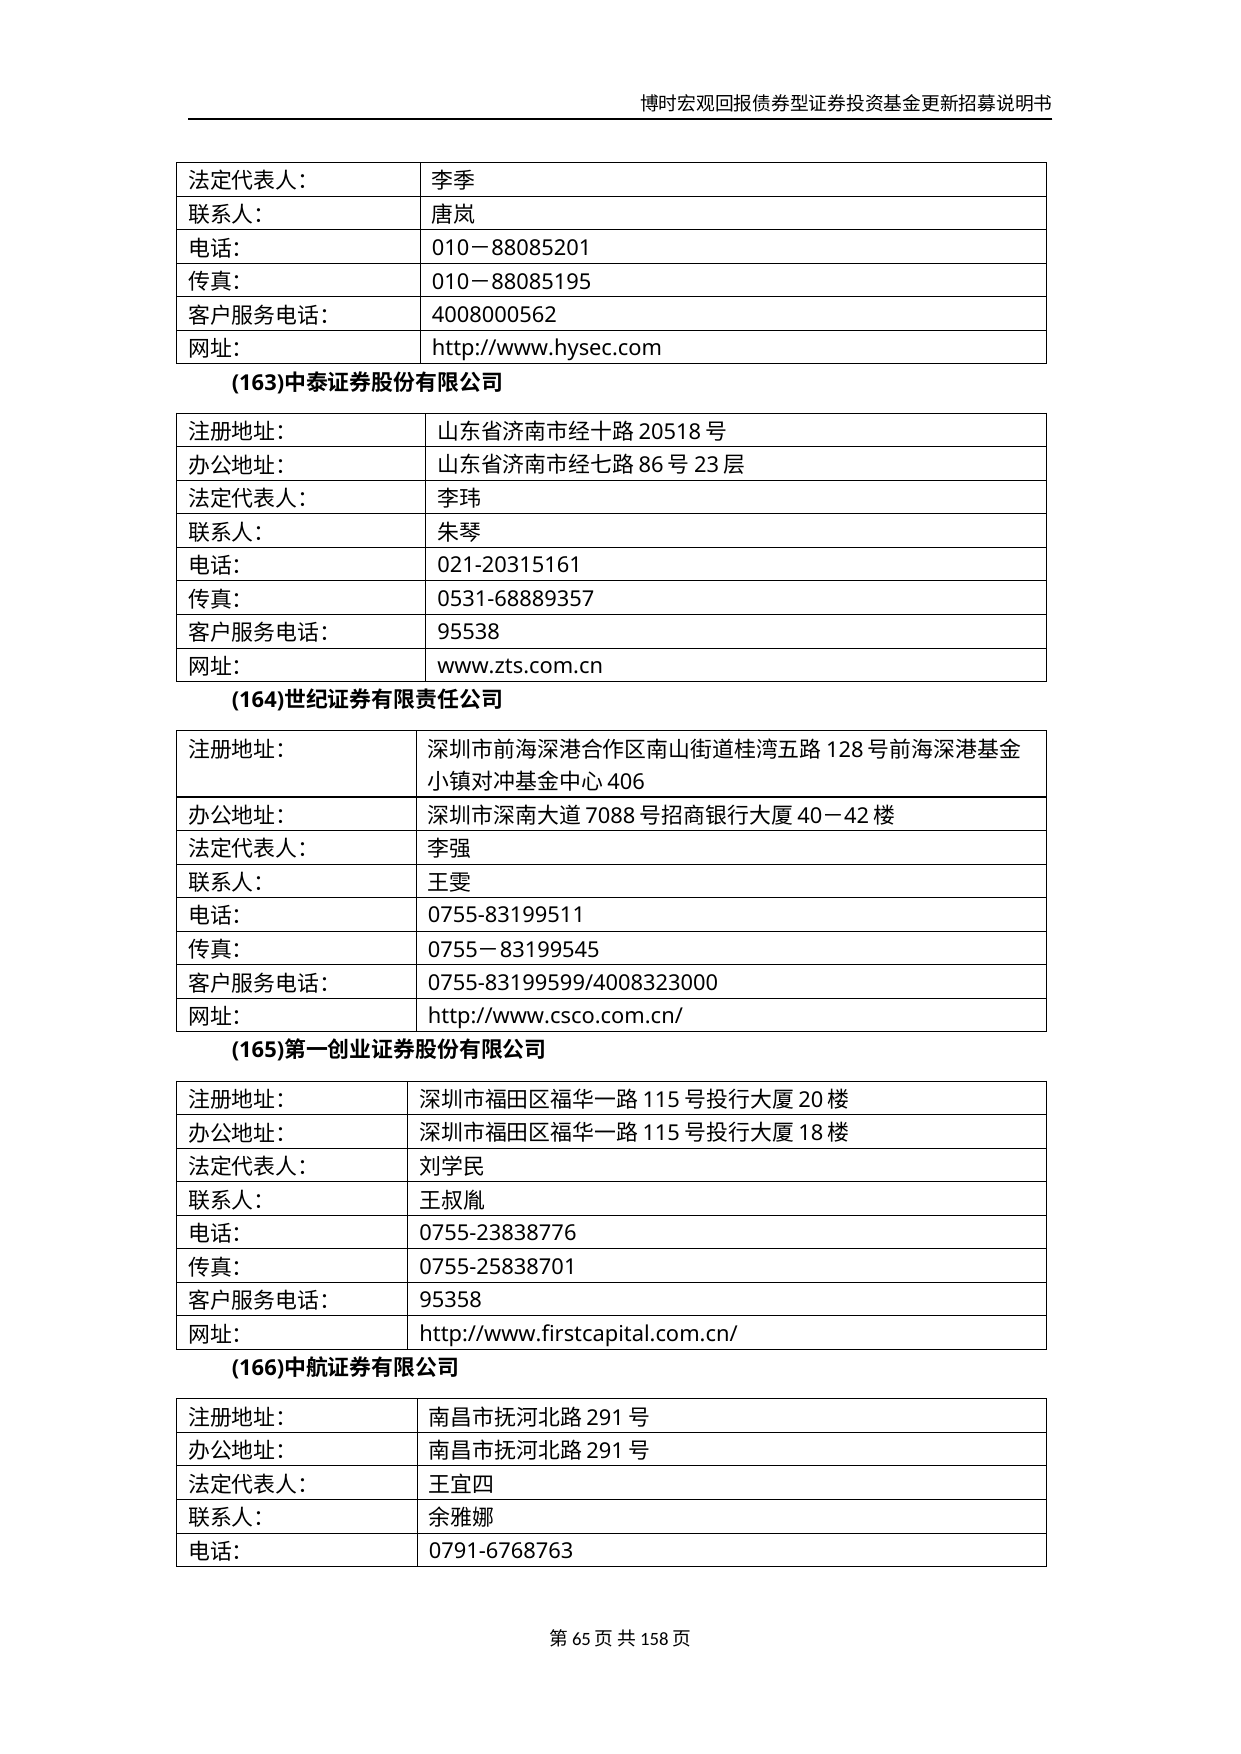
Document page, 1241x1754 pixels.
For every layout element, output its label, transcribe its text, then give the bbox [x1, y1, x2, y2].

text (163)中泰证券股份有限公司 [188, 364, 1052, 397]
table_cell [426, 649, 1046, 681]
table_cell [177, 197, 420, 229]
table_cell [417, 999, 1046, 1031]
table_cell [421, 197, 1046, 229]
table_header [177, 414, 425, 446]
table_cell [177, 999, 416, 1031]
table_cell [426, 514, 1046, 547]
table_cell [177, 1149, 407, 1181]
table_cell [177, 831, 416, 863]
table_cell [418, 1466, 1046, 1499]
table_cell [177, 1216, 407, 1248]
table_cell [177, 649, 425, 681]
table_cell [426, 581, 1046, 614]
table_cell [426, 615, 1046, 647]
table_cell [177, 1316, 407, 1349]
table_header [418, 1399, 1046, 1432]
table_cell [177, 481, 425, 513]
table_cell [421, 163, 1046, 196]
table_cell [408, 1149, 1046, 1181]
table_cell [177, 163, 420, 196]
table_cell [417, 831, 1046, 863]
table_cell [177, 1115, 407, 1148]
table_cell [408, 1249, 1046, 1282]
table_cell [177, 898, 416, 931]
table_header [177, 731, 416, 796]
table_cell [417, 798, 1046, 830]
text (164)世纪证券有限责任公司 [188, 682, 1052, 714]
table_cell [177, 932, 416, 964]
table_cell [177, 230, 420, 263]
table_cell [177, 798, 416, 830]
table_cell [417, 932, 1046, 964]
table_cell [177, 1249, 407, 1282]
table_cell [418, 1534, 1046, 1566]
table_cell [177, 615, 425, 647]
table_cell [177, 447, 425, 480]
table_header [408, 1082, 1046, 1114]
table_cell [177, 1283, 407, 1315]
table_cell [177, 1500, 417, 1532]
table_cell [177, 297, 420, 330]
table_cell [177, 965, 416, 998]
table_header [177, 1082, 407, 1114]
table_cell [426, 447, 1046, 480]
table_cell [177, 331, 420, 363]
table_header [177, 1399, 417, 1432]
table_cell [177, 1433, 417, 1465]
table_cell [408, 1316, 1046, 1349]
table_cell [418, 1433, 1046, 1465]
text (165)第一创业证券股份有限公司 [188, 1032, 1052, 1065]
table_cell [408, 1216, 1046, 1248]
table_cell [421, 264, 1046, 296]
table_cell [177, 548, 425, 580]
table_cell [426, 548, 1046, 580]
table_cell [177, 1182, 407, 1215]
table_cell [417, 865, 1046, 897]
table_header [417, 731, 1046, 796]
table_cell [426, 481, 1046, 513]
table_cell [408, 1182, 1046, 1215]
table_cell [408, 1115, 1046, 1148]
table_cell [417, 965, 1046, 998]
text (166)中航证券有限公司 [188, 1350, 1052, 1382]
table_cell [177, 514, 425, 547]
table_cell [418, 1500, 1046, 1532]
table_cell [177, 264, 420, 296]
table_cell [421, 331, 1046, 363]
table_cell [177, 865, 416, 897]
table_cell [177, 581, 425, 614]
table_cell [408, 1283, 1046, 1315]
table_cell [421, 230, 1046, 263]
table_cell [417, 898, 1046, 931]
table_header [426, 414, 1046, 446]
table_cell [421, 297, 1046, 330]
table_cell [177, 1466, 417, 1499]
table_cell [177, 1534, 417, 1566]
